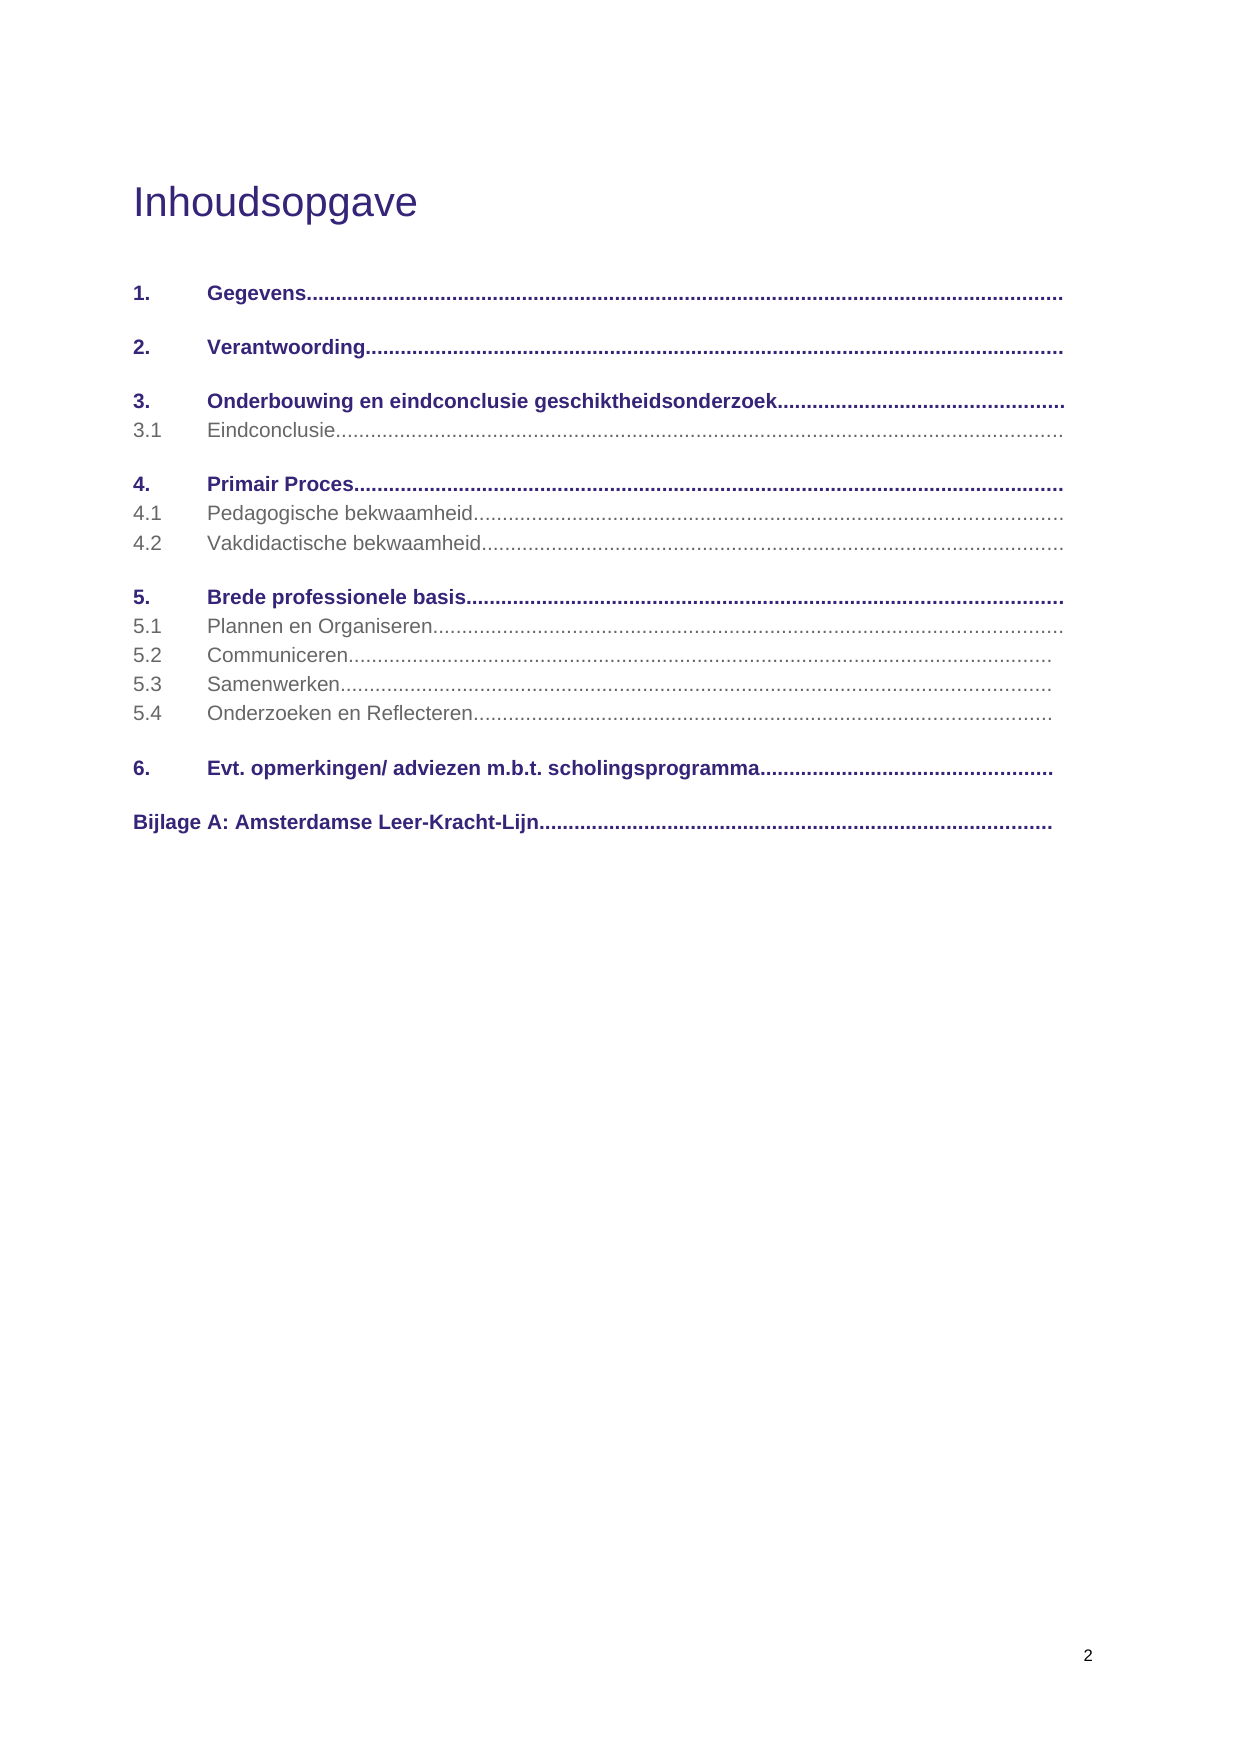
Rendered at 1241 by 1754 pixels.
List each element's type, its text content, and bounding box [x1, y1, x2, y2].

subtitle Inhoudsopgave [133, 177, 1092, 225]
